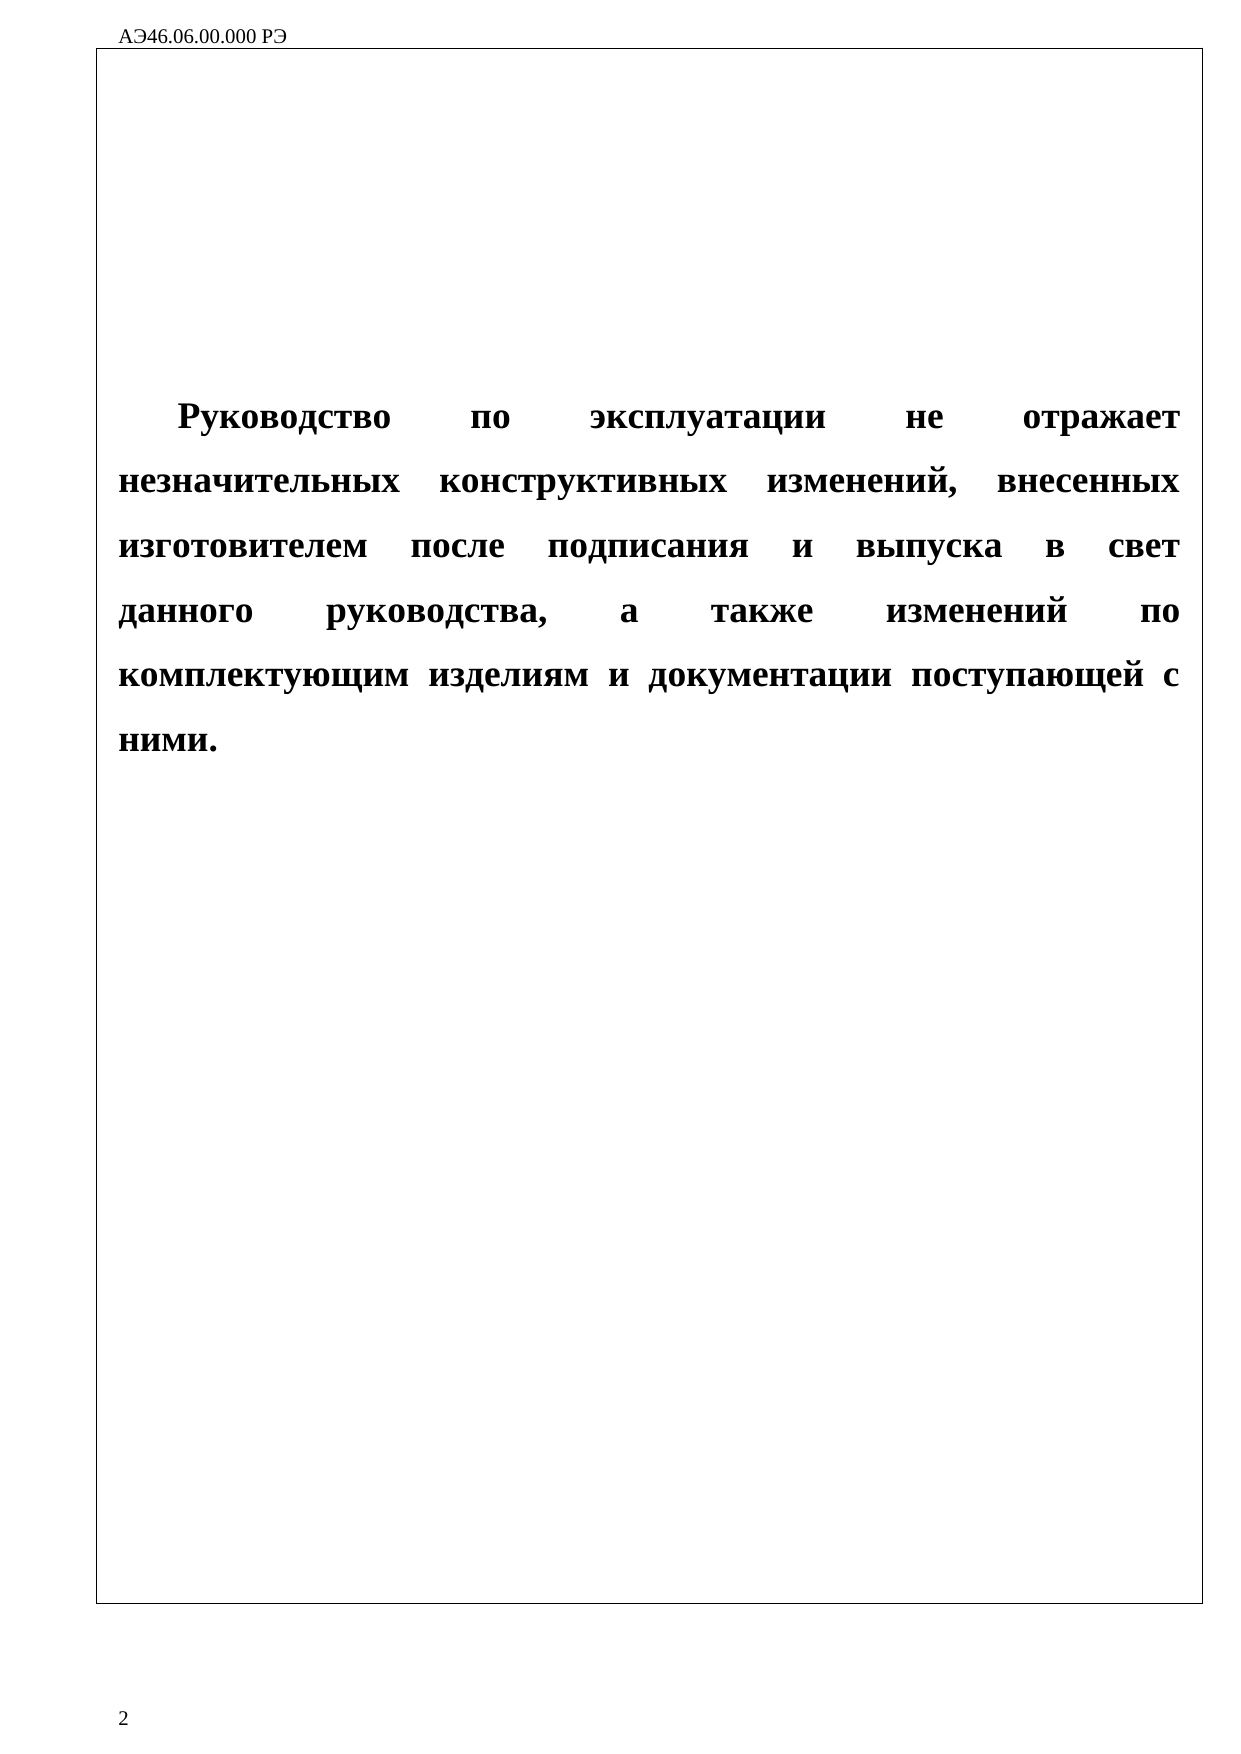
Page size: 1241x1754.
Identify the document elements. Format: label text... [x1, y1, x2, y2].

text Руководство по эксплуатации не отражает незначительных конструктивных изменений, внесенных изготовителем после подписания и выпуска в свет данного руководства, а также изменений по комплектующим изделиям и документации поступающей с ними. [97, 371, 1202, 759]
